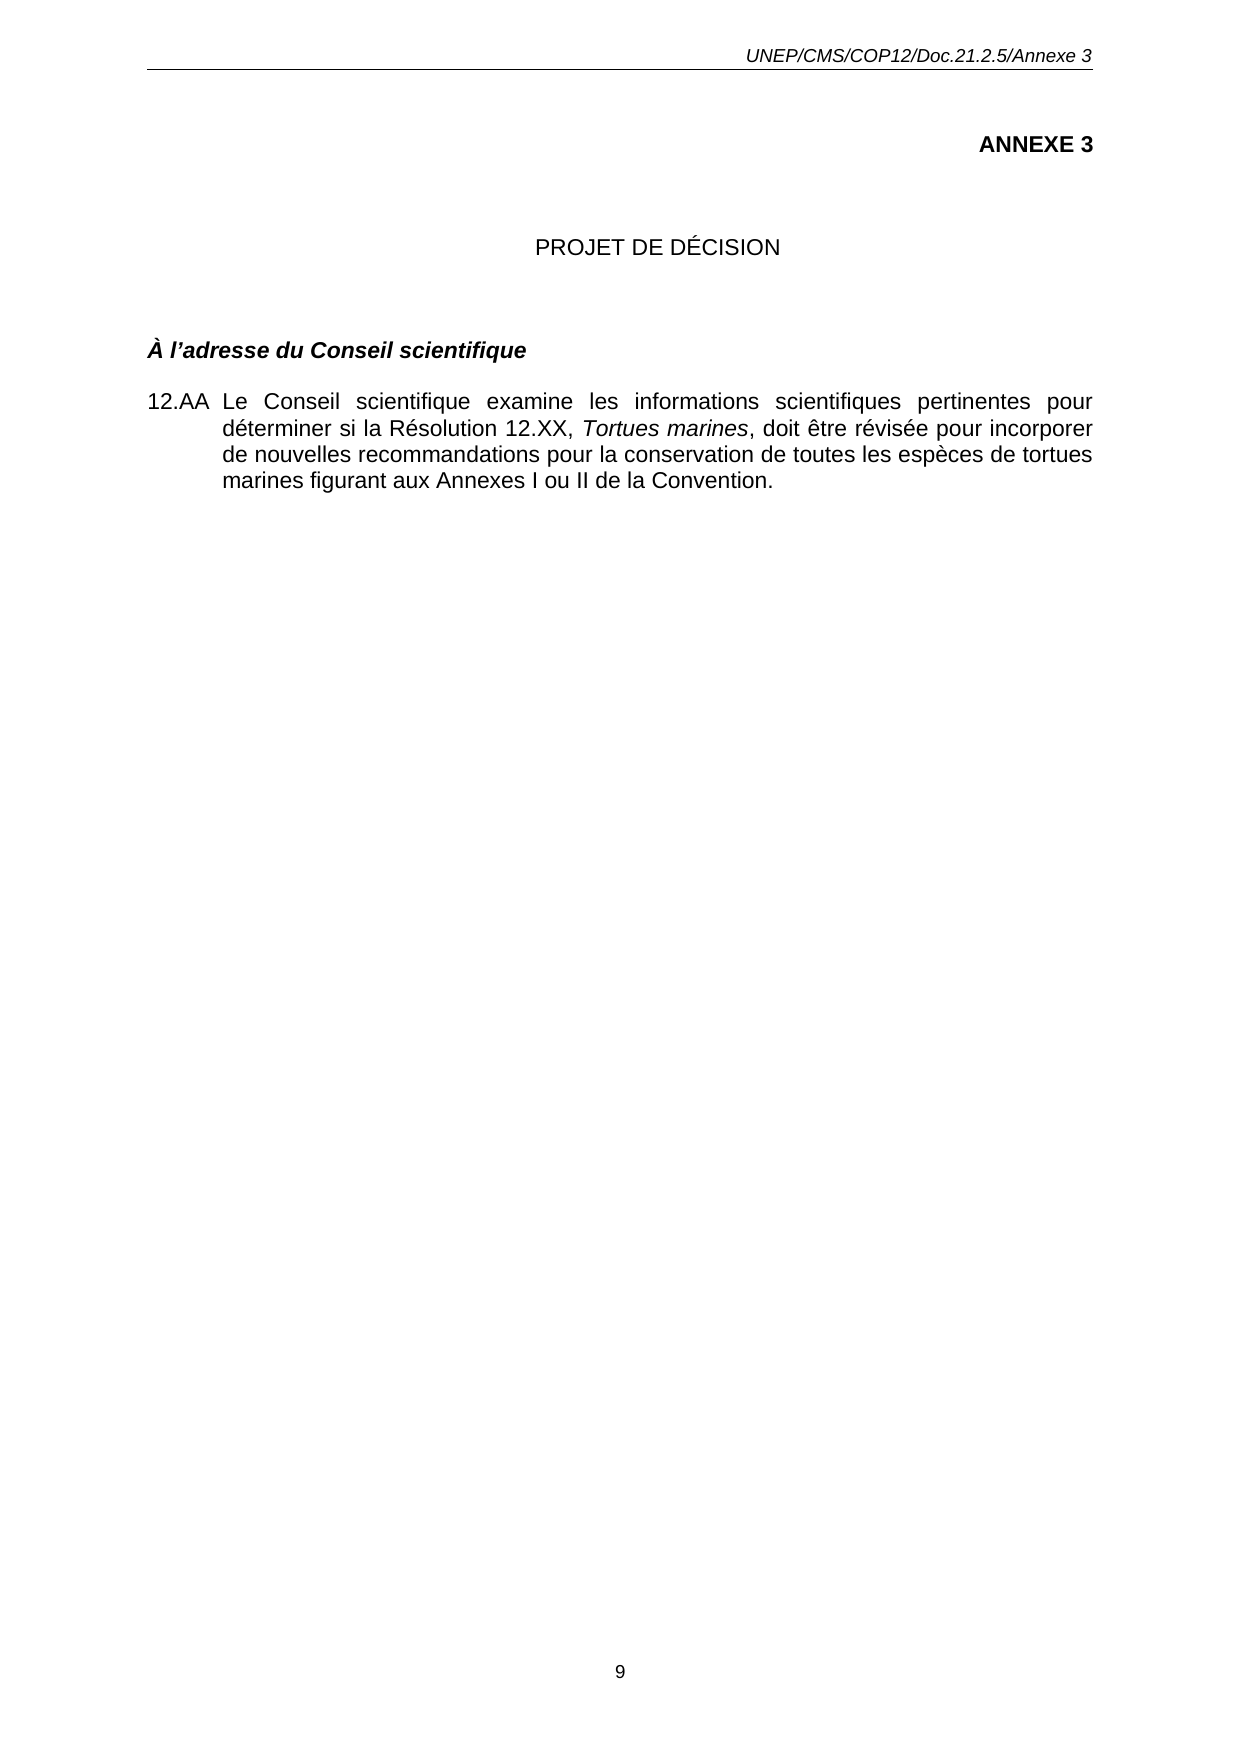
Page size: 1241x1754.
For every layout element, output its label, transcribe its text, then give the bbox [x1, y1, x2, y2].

text PROJET DE DÉCISION [222, 234, 1093, 260]
text 12.AA Le Conseil scientifique examine les informations scientifiques pertinentes pour déterminer si la Résolution 12.XX, Tortues marines, doit être révisée pour incorporer de nouvelles recommandations pour la conservation de toutes les espèces de tortues marines figurant aux Annexes I ou II de la Convention. [147, 388, 1093, 493]
text ANNEXE 3 [222, 131, 1093, 158]
text À l’adresse du Conseil scientifique [147, 337, 1093, 363]
